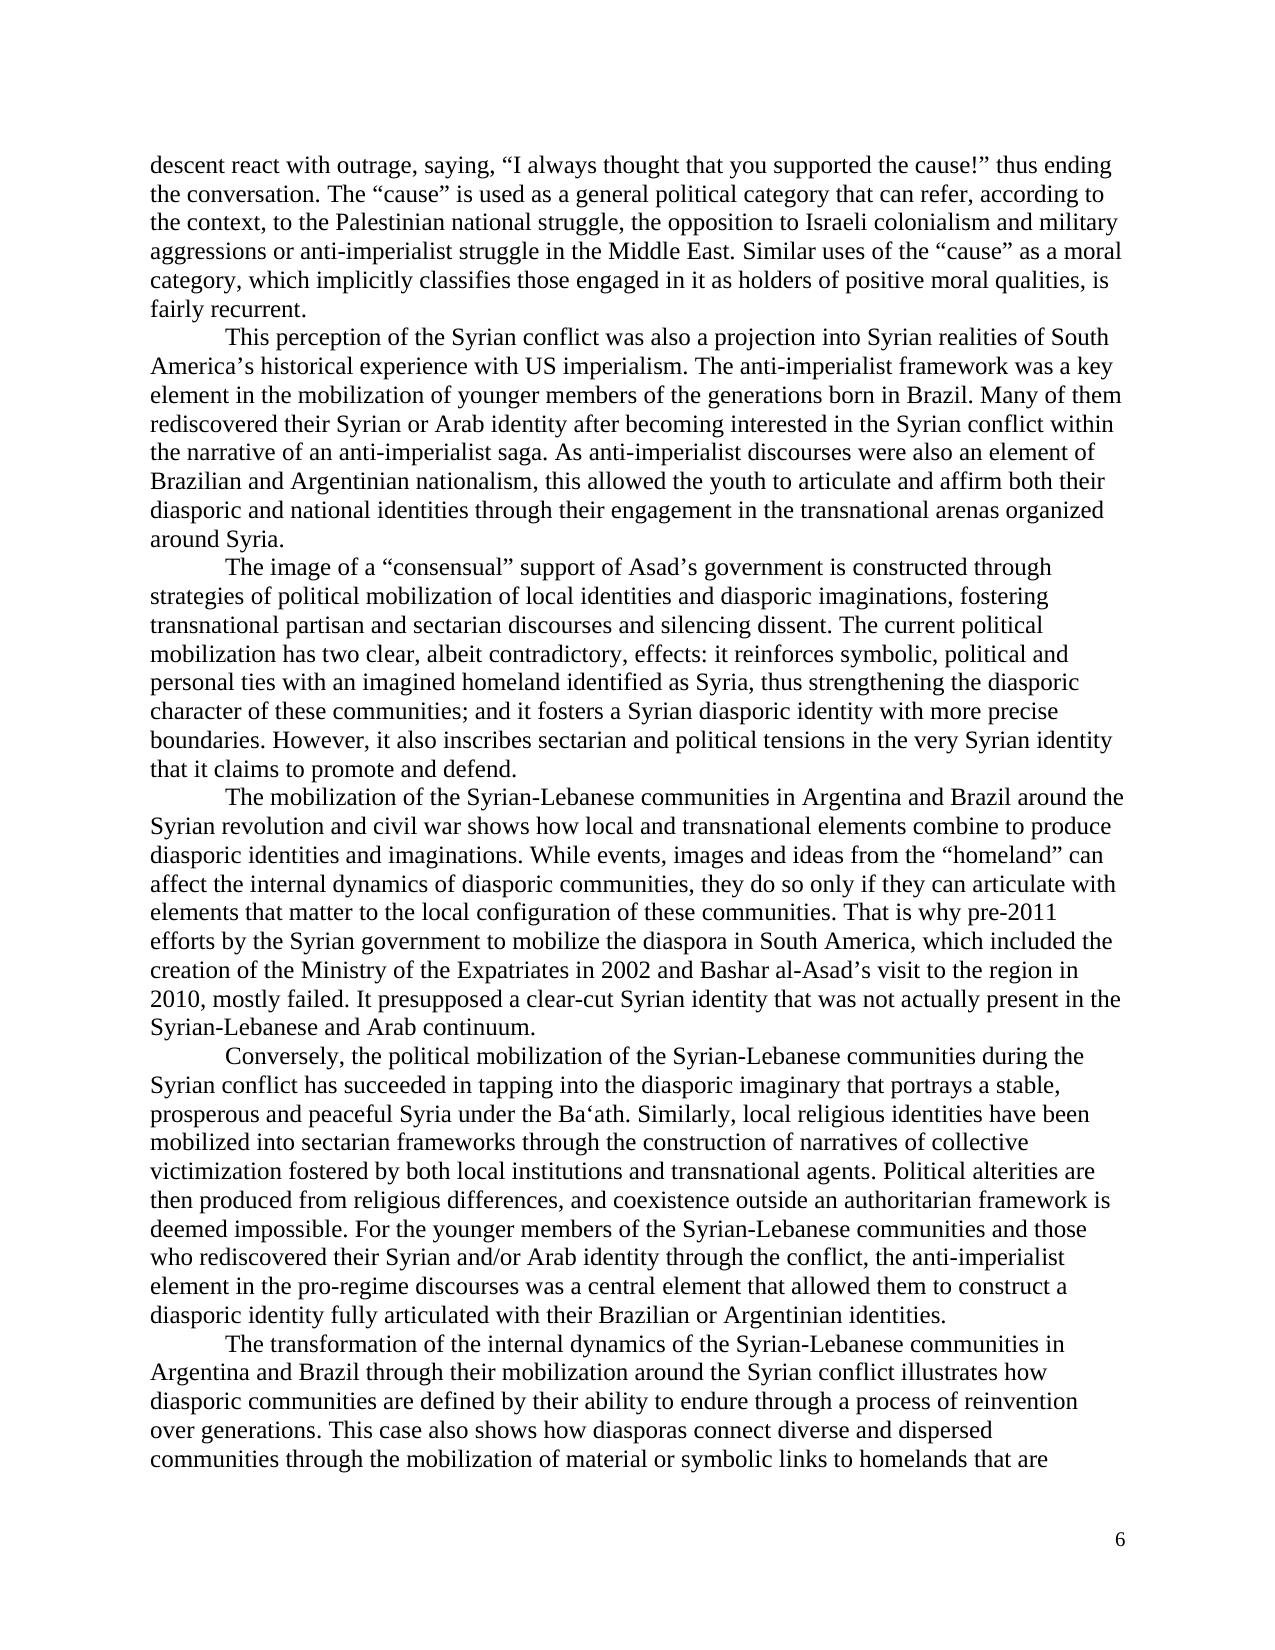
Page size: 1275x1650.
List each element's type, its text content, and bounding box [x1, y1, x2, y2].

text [150, 150, 1125, 236]
text Conversely, the political mobilization of the Syrian-Lebanese communities during the Syrian conflict has succeeded in tapping into the diasporic imaginary that portrays a stable, prosperous and peaceful Syria under the Ba‘ath. Similarly, local religious identities have been mobilized into sectarian frameworks through the construction of narratives of collective victimization fostered by both local institutions and transnational agents. Political alterities are then produced from religious differences, and coexistence outside an authoritarian framework is deemed impossible. For the younger members of the Syrian-Lebanese communities and those who rediscovered their Syrian and/or Arab identity through the conflict, the anti-imperialist element in the pro-regime discourses was a central element that allowed them to construct a diasporic identity fully articulated with their Brazilian or Argentinian identities. [150, 495, 1125, 782]
text The transformation of the internal dynamics of the Syrian-Lebanese communities in Argentina and Brazil through their mobilization around the Syrian conflict illustrates how diasporic communities are defined by their ability to endure through a process of reinvention over generations. This case also shows how diasporas connect diverse and dispersed communities through the mobilization of material or symbolic links to homelands that are invested with moral dimensions. In this sense, diasporas also constitute imagined communities produced through political, symbolic and moral cosmologies that both belong to and transcend the social and territorial contexts in which they actually exist. [150, 782, 1125, 1012]
text The mobilization of the Syrian-Lebanese communities in Argentina and Brazil around the Syrian revolution and civil war shows how local and transnational elements combine to produce diasporic identities and imaginations. While events, images and ideas from the “homeland” can affect the internal dynamics of diasporic communities, they do so only if they can articulate with elements that matter to the local configuration of these communities. That is why pre-2011 efforts by the Syrian government to mobilize the diaspora in South America, which included the creation of the Ministry of the Expatriates in 2002 and Bashar al-Asad’s visit to the region in 2010, mostly failed. It presupposed a clear-cut Syrian identity that was not actually present in the Syrian-Lebanese and Arab continuum. [150, 236, 1125, 495]
